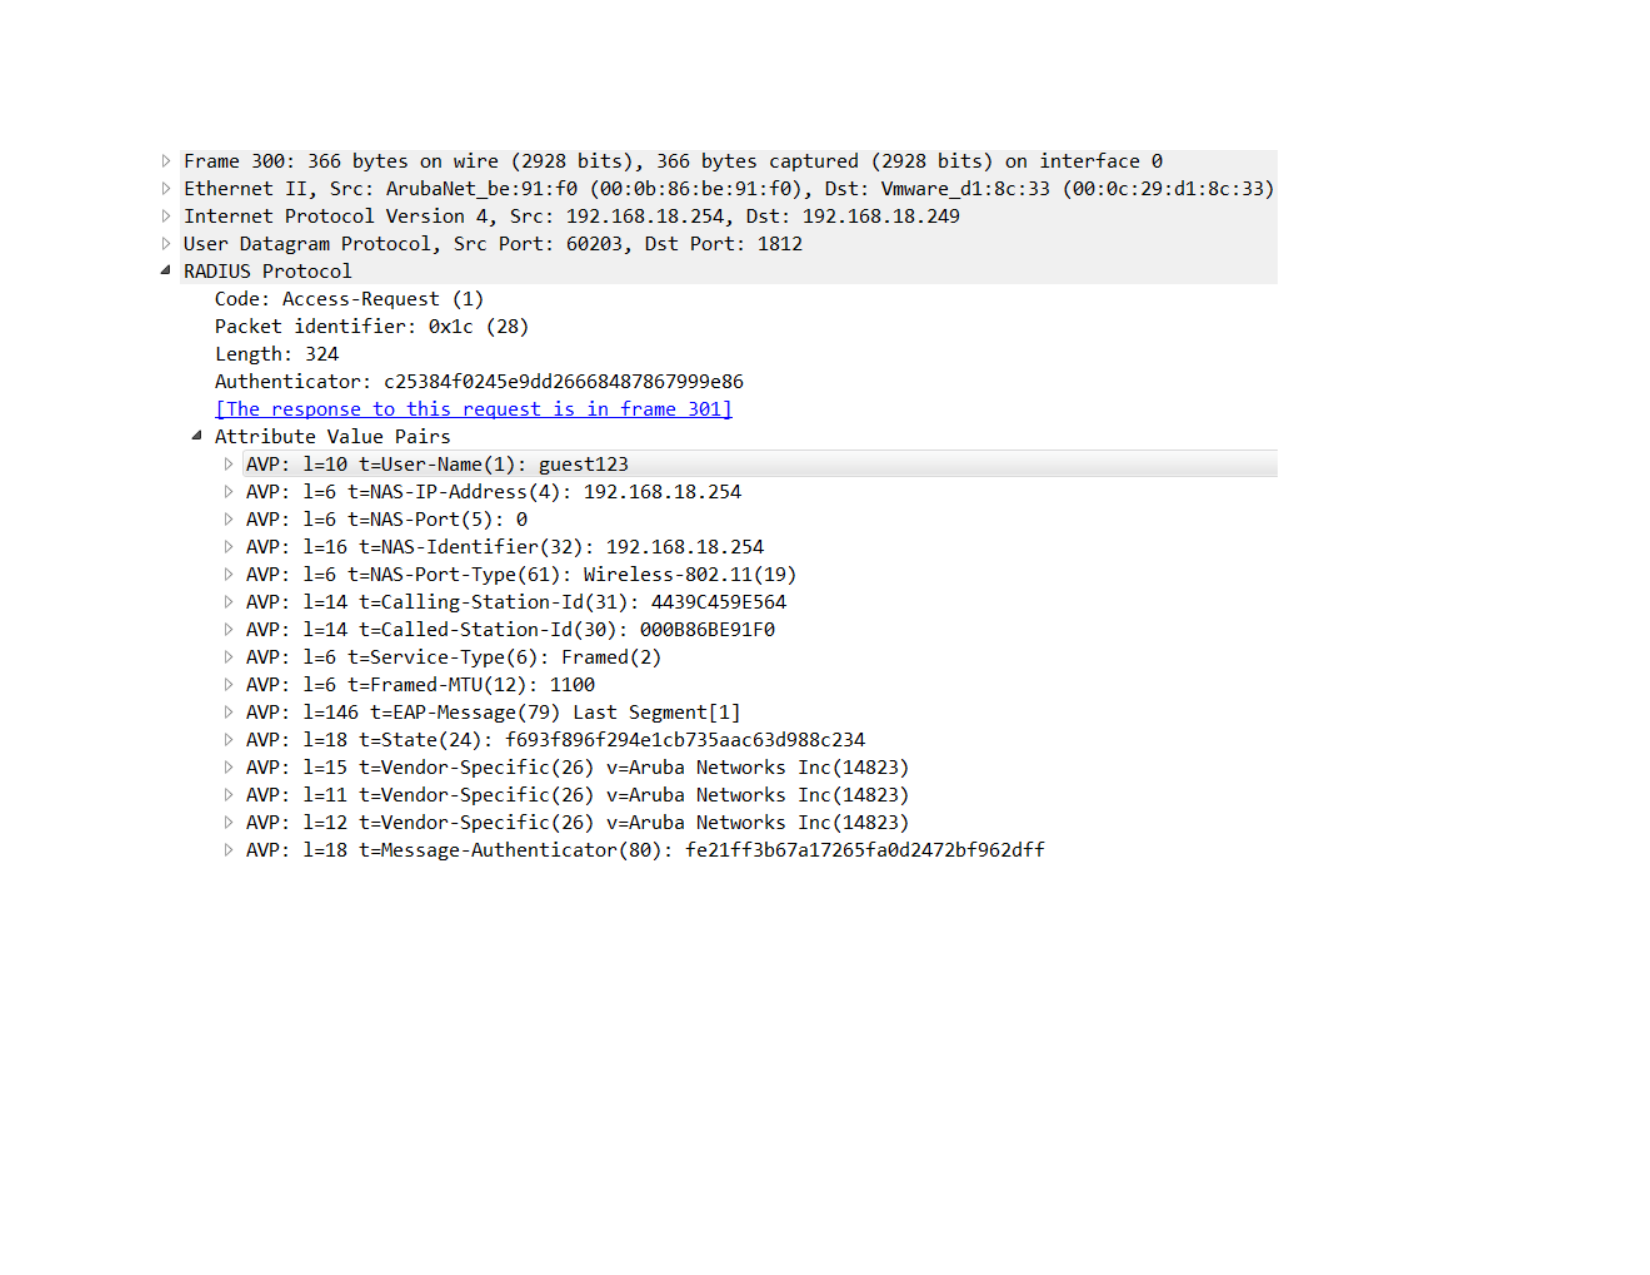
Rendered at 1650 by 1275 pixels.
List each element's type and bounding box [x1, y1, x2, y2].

picture [150, 150, 1278, 863]
